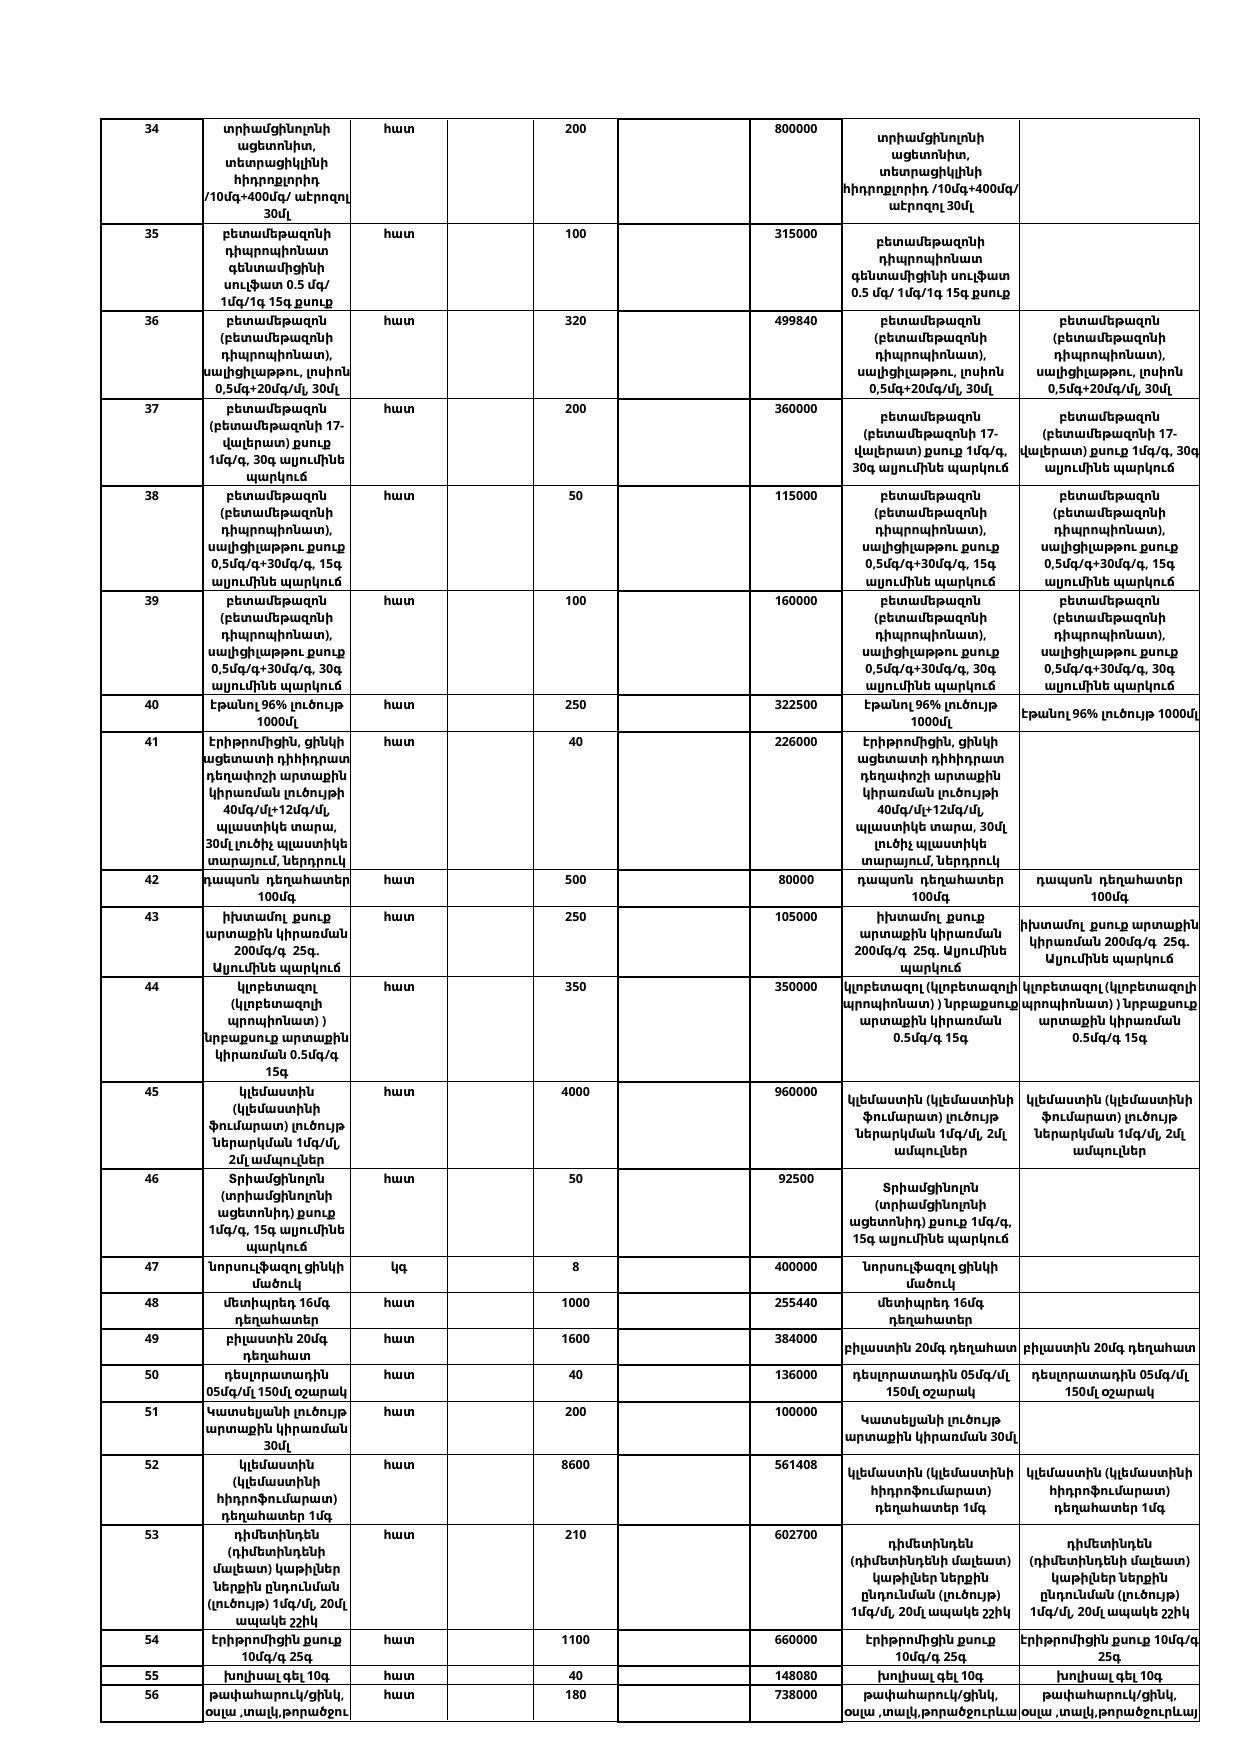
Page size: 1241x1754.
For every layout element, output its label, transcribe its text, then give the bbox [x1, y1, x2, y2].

table_cell [448, 1525, 533, 1629]
table_cell հատ [351, 1525, 447, 1629]
table_cell [619, 1294, 749, 1328]
table_cell [1020, 1169, 1199, 1256]
table_cell 226000 [751, 733, 841, 869]
table_cell 100 [534, 591, 617, 694]
table_cell [619, 696, 749, 731]
table_cell [448, 311, 533, 398]
table_cell [448, 1257, 533, 1292]
table_cell բետամեթազոնի դիպրոպիոնատ գենտամիցինի սուլֆատ 0.5 մգ/ 1մգ/1գ 15գ քսուք [204, 224, 350, 310]
table_cell [448, 1293, 533, 1328]
table_cell 80000 [751, 871, 841, 906]
table_cell [448, 1082, 533, 1168]
table_cell 47 [102, 1258, 202, 1292]
table_cell [619, 1403, 749, 1454]
table_cell [447, 119, 533, 223]
table_cell հատ [351, 1329, 447, 1364]
table_cell բետամեթազոն (բետամեթազոնի 17-վալերատ) քսուք 1մգ/գ, 30գ ալյումինե պարկուճ [843, 399, 1019, 485]
table_cell [448, 1169, 533, 1256]
table_cell 320 [534, 311, 617, 398]
table_cell հատ [351, 486, 447, 590]
table_cell [448, 1455, 533, 1524]
table_cell 255440 [751, 1294, 841, 1328]
table_cell 8 [534, 1257, 617, 1292]
table_cell էթանոլ 96% լուծույթ 1000մլ [1020, 695, 1199, 731]
table_cell նորսուլֆազոլ ցինկի մածուկ [204, 1257, 350, 1292]
table_cell հատ [351, 1169, 447, 1256]
table_cell 40 [534, 1666, 617, 1684]
table_cell էրիթրոմիցին քսուք 10մգ/գ 25գ [1020, 1630, 1199, 1665]
table_cell էթանոլ 96% լուծույթ 1000մլ [204, 695, 350, 731]
table_cell 50 [102, 1366, 202, 1401]
table_cell 45 [102, 1083, 202, 1168]
table_cell 43 [102, 908, 202, 976]
table_cell [619, 312, 749, 398]
table_cell կլեմաստին (կլեմաստինի ֆումարատ) լուծույթ ներարկման 1մգ/մլ, 2մլ ամպուլներ [204, 1082, 350, 1168]
table_cell [1019, 119, 1199, 223]
table_cell 54 [102, 1631, 202, 1665]
table_cell Կատսելյանի լուծույթ արտաքին կիրառման 30մլ [204, 1402, 350, 1454]
table_cell դիմետինդեն (դիմետինդենի մալեատ) կաթիլներ ներքին ընդունման (լուծույթ) 1մգ/մլ, 20մլ ապակե շշիկ [204, 1525, 350, 1629]
table_cell [619, 1686, 749, 1721]
table_cell բետամեթազոն (բետամեթազոնի դիպրոպիոնատ), սալիցիլաթթու քսուք 0,5մգ/գ+30մգ/գ, 15գ ալյումինե պարկուճ [204, 486, 350, 590]
table_cell [448, 870, 533, 906]
table_cell [619, 1330, 749, 1364]
table_cell բիլաստին 20մգ դեղահատ [843, 1329, 1019, 1364]
table_cell [619, 1526, 749, 1629]
table_cell [448, 907, 533, 976]
table_cell բետամեթազոն (բետամեթազոնի դիպրոպիոնատ), սալիցիլաթթու քսուք 0,5մգ/գ+30մգ/գ, 30գ ալյումինե պարկուճ [1020, 591, 1199, 694]
table_cell կլոբետազոլ (կլոբետազոլի պրոպիոնատ) ) նրբաքսուք արտաքին կիրառման 0.5մգ/գ 15գ [204, 977, 350, 1081]
table_cell նորսուլֆազոլ ցինկի մածուկ [843, 1257, 1019, 1292]
table_cell 200 [534, 1402, 617, 1454]
table_cell 800000 [751, 120, 841, 223]
table_cell դիմետինդեն (դիմետինդենի մալեատ) կաթիլներ ներքին ընդունման (լուծույթ) 1մգ/մլ, 20մլ ապակե շշիկ [843, 1525, 1019, 1629]
table_cell 92500 [751, 1170, 841, 1256]
table_cell 660000 [751, 1631, 841, 1665]
table_cell [619, 733, 749, 869]
table_cell [619, 1258, 749, 1292]
table_cell 56 [102, 1686, 202, 1721]
table_cell էրիթրոմիցին քսուք 10մգ/գ 25գ [843, 1630, 1019, 1665]
table_cell 100000 [751, 1403, 841, 1454]
table_cell բիլաստին 20մգ դեղահատ [204, 1329, 350, 1364]
table_cell 960000 [751, 1083, 841, 1168]
table_cell 384000 [751, 1330, 841, 1364]
table_cell դապսոն դեղահատեր 100մգ [843, 870, 1019, 906]
table_cell կլեմաստին (կլեմաստինի ֆումարատ) լուծույթ ներարկման 1մգ/մլ, 2մլ ամպուլներ [843, 1082, 1019, 1168]
table_cell [448, 591, 533, 694]
table_cell էրիթրոմիցին, ցինկի ացետատի դիհիդրատ դեղափոշի արտաքին կիրառման լուծույթի 40մգ/մլ+12մգ/մլ, պլաստիկե տարա, 30մլ լուծիչ պլաստիկե տարայում, ներդրուկ [204, 732, 350, 869]
table_cell 315000 [751, 225, 841, 310]
table_cell [1020, 1293, 1199, 1328]
table_cell 48 [102, 1294, 202, 1328]
table_cell հատ [351, 399, 447, 485]
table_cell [843, 1685, 1019, 1721]
table_cell 602700 [751, 1526, 841, 1629]
table_cell 41 [102, 733, 202, 869]
table_cell [448, 224, 533, 310]
table_cell հատ [351, 977, 447, 1081]
table_cell դեսլորատադին 05մգ/մլ 150մլ օշարակ [843, 1365, 1019, 1401]
table_cell հատ [351, 311, 447, 398]
table_cell տրիամցինոլոնի ացետոնիտ, տետրացիկլինի հիդրոքլորիդ /10մգ+400մգ/ աէրոզոլ 30մլ [204, 119, 350, 223]
table_cell 100 [534, 224, 617, 310]
table_cell [448, 1329, 533, 1364]
table_cell [619, 1456, 749, 1524]
table_cell բետամեթազոն (բետամեթազոնի 17-վալերատ) քսուք 1մգ/գ, 30գ ալյումինե պարկուճ [1020, 399, 1199, 485]
table_cell էրիթրոմիցին, ցինկի ացետատի դիհիդրատ դեղափոշի արտաքին կիրառման լուծույթի 40մգ/մլ+12մգ/մլ, պլաստիկե տարա, 30մլ լուծիչ պլաստիկե տարայում, ներդրուկ [843, 732, 1019, 869]
table_cell բետամեթազոն (բետամեթազոնի դիպրոպիոնատ), սալիցիլաթթու քսուք 0,5մգ/գ+30մգ/գ, 30գ ալյումինե պարկուճ [843, 591, 1019, 694]
table_cell [619, 1667, 749, 1684]
table_cell էթանոլ 96% լուծույթ 1000մլ [843, 695, 1019, 731]
table_cell խոլիսալ գել 10գ [843, 1666, 1019, 1684]
table_cell [448, 486, 533, 590]
table_cell բետամեթազոն (բետամեթազոնի դիպրոպիոնատ), սալիցիլաթթու քսուք 0,5մգ/գ+30մգ/գ, 30գ ալյումինե պարկուճ [204, 591, 350, 694]
table_cell հատ [351, 1365, 447, 1401]
table_cell կլեմաստին (կլեմաստինի հիդրոֆումարատ) դեղահատեր 1մգ [1020, 1455, 1199, 1524]
table_cell [619, 1631, 749, 1665]
table_cell [1020, 1402, 1199, 1454]
table_cell [448, 695, 533, 731]
table_cell 4000 [534, 1082, 617, 1168]
table_cell [619, 908, 749, 976]
table_cell կլեմաստին (կլեմաստինի հիդրոֆումարատ) դեղահատեր 1մգ [204, 1455, 350, 1524]
table_cell հատ [351, 591, 447, 694]
table_cell իխտամոլ քսուք արտաքին կիրառման 200մգ/գ 25գ. Ալյումինե պարկուճ [843, 907, 1019, 976]
table_cell 350000 [751, 978, 841, 1081]
table_cell 44 [102, 978, 202, 1081]
table_cell [619, 1083, 749, 1168]
table_cell մետիպրեդ 16մգ դեղահատեր [204, 1293, 350, 1328]
table_cell [448, 1402, 533, 1454]
table_cell Տրիամցինոլոն (տրիամցինոլոնի ացետոնիդ) քսուք 1մգ/գ, 15գ ալյումինե պարկուճ [843, 1169, 1019, 1256]
table_cell հատ [351, 1666, 447, 1684]
table_cell հատ [351, 907, 447, 976]
table_cell դեսլորատադին 05մգ/մլ 150մլ օշարակ [1020, 1365, 1199, 1401]
table_cell 40 [102, 696, 202, 731]
table_cell դապսոն դեղահատեր 100մգ [1020, 870, 1199, 906]
table_cell 200 [534, 399, 617, 485]
table_cell 52 [102, 1456, 202, 1524]
table_cell բիլաստին 20մգ դեղահատ [1020, 1329, 1199, 1364]
table_cell 360000 [751, 400, 841, 485]
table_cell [1019, 1685, 1199, 1721]
table_cell հատ [351, 1630, 447, 1665]
table_cell մետիպրեդ 16մգ դեղահատեր [843, 1293, 1019, 1328]
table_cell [204, 1685, 350, 1721]
table_cell 53 [102, 1526, 202, 1629]
table_cell 200 [533, 119, 617, 223]
table_cell կլոբետազոլ (կլոբետազոլի պրոպիոնատ) ) նրբաքսուք արտաքին կիրառման 0.5մգ/գ 15գ [1020, 977, 1199, 1081]
table_cell [619, 120, 749, 223]
table_cell հատ [351, 870, 447, 906]
table_cell հատ [351, 732, 447, 869]
table_cell 36 [102, 312, 202, 398]
table_cell [448, 1630, 533, 1665]
table_cell [619, 225, 749, 310]
table_cell խոլիսալ գել 10գ [1020, 1666, 1199, 1684]
table_cell [447, 1685, 533, 1721]
table_cell 105000 [751, 908, 841, 976]
table_cell հատ [350, 1685, 447, 1721]
table_cell էրիթրոմիցին քսուք 10մգ/գ 25գ [204, 1630, 350, 1665]
table_cell 42 [102, 871, 202, 906]
table_cell բետամեթազոն (բետամեթազոնի դիպրոպիոնատ), սալիցիլաթթու, լոսիոն 0,5մգ+20մգ/մլ, 30մլ [1020, 311, 1199, 398]
table_cell 49 [102, 1330, 202, 1364]
table_cell իխտամոլ քսուք արտաքին կիրառման 200մգ/գ 25գ. Ալյումինե պարկուճ [204, 907, 350, 976]
table_cell բետամեթազոն (բետամեթազոնի 17-վալերատ) քսուք 1մգ/գ, 30գ ալյումինե պարկուճ [204, 399, 350, 485]
table_cell կլեմաստին (կլեմաստինի հիդրոֆումարատ) դեղահատեր 1մգ [843, 1455, 1019, 1524]
table_cell 37 [102, 400, 202, 485]
table_cell 40 [534, 1365, 617, 1401]
table_cell 55 [102, 1667, 202, 1684]
table_cell կգ [351, 1257, 447, 1292]
table_cell 148080 [751, 1667, 841, 1684]
table_cell [619, 592, 749, 694]
table_cell հատ [351, 1455, 447, 1524]
table_cell 1000 [534, 1293, 617, 1328]
table_cell բետամեթազոն (բետամեթազոնի դիպրոպիոնատ), սալիցիլաթթու, լոսիոն 0,5մգ+20մգ/մլ, 30մլ [843, 311, 1019, 398]
table_cell 136000 [751, 1366, 841, 1401]
table_cell [619, 871, 749, 906]
table_cell [448, 732, 533, 869]
table_cell [619, 978, 749, 1081]
table_cell բետամեթազոն (բետամեթազոնի դիպրոպիոնատ), սալիցիլաթթու, լոսիոն 0,5մգ+20մգ/մլ, 30մլ [204, 311, 350, 398]
table_cell 51 [102, 1403, 202, 1454]
table_cell կլոբետազոլ (կլոբետազոլի պրոպիոնատ) ) նրբաքսուք արտաքին կիրառման 0.5մգ/գ 15գ [843, 977, 1019, 1081]
table_cell տրիամցինոլոնի ացետոնիտ, տետրացիկլինի հիդրոքլորիդ /10մգ+400մգ/ աէրոզոլ 30մլ [843, 119, 1019, 223]
table_cell [1020, 732, 1199, 869]
table_cell դիմետինդեն (դիմետինդենի մալեատ) կաթիլներ ներքին ընդունման (լուծույթ) 1մգ/մլ, 20մլ ապակե շշիկ [1020, 1525, 1199, 1629]
table_cell 8600 [534, 1455, 617, 1524]
table_cell 500 [534, 870, 617, 906]
table_cell հատ [351, 1082, 447, 1168]
table_cell 180 [533, 1685, 617, 1721]
table_cell 160000 [751, 592, 841, 694]
table_cell 1600 [534, 1329, 617, 1364]
table_cell 34 [102, 120, 202, 223]
table_cell հատ [351, 695, 447, 731]
table_cell 738000 [751, 1686, 841, 1721]
table_cell [1020, 224, 1199, 310]
table_cell 38 [102, 487, 202, 590]
table_cell դապսոն դեղահատեր 100մգ [204, 870, 350, 906]
table_cell 250 [534, 695, 617, 731]
table_cell [619, 487, 749, 590]
table_cell 40 [534, 732, 617, 869]
table_cell հատ [350, 119, 447, 223]
table_cell [1020, 1257, 1199, 1292]
table_cell 400000 [751, 1258, 841, 1292]
table_cell 50 [534, 1169, 617, 1256]
table_cell 499840 [751, 312, 841, 398]
table_cell 1100 [534, 1630, 617, 1665]
table_cell [448, 1365, 533, 1401]
table_cell 561408 [751, 1456, 841, 1524]
table_cell 322500 [751, 696, 841, 731]
table_cell Տրիամցինոլոն (տրիամցինոլոնի ացետոնիդ) քսուք 1մգ/գ, 15գ ալյումինե պարկուճ [204, 1169, 350, 1256]
table_cell 350 [534, 977, 617, 1081]
table_cell 250 [534, 907, 617, 976]
table_cell 210 [534, 1525, 617, 1629]
table_cell 39 [102, 592, 202, 694]
table_cell 35 [102, 225, 202, 310]
table_cell [619, 400, 749, 485]
table_cell 115000 [751, 487, 841, 590]
table_cell 50 [534, 486, 617, 590]
table_cell բետամեթազոն (բետամեթազոնի դիպրոպիոնատ), սալիցիլաթթու քսուք 0,5մգ/գ+30մգ/գ, 15գ ալյումինե պարկուճ [843, 486, 1019, 590]
table_cell [619, 1366, 749, 1401]
table_cell [448, 1666, 533, 1684]
table_cell դեսլորատադին 05մգ/մլ 150մլ օշարակ [204, 1365, 350, 1401]
table_cell բետամեթազոն (բետամեթազոնի դիպրոպիոնատ), սալիցիլաթթու քսուք 0,5մգ/գ+30մգ/գ, 15գ ալյումինե պարկուճ [1020, 486, 1199, 590]
table_cell հատ [351, 1402, 447, 1454]
table_cell կլեմաստին (կլեմաստինի ֆումարատ) լուծույթ ներարկման 1մգ/մլ, 2մլ ամպուլներ [1020, 1082, 1199, 1168]
table_cell բետամեթազոնի դիպրոպիոնատ գենտամիցինի սուլֆատ 0.5 մգ/ 1մգ/1գ 15գ քսուք [843, 224, 1019, 310]
table_cell [448, 399, 533, 485]
table_cell իխտամոլ քսուք արտաքին կիրառման 200մգ/գ 25գ. Ալյումինե պարկուճ [1020, 907, 1199, 976]
table_cell խոլիսալ գել 10գ [204, 1666, 350, 1684]
table_cell հատ [351, 224, 447, 310]
table_cell հատ [351, 1293, 447, 1328]
table_cell [619, 1170, 749, 1256]
table_cell [448, 977, 533, 1081]
table_cell Կատսելյանի լուծույթ արտաքին կիրառման 30մլ [843, 1402, 1019, 1454]
table_cell 46 [102, 1170, 202, 1256]
